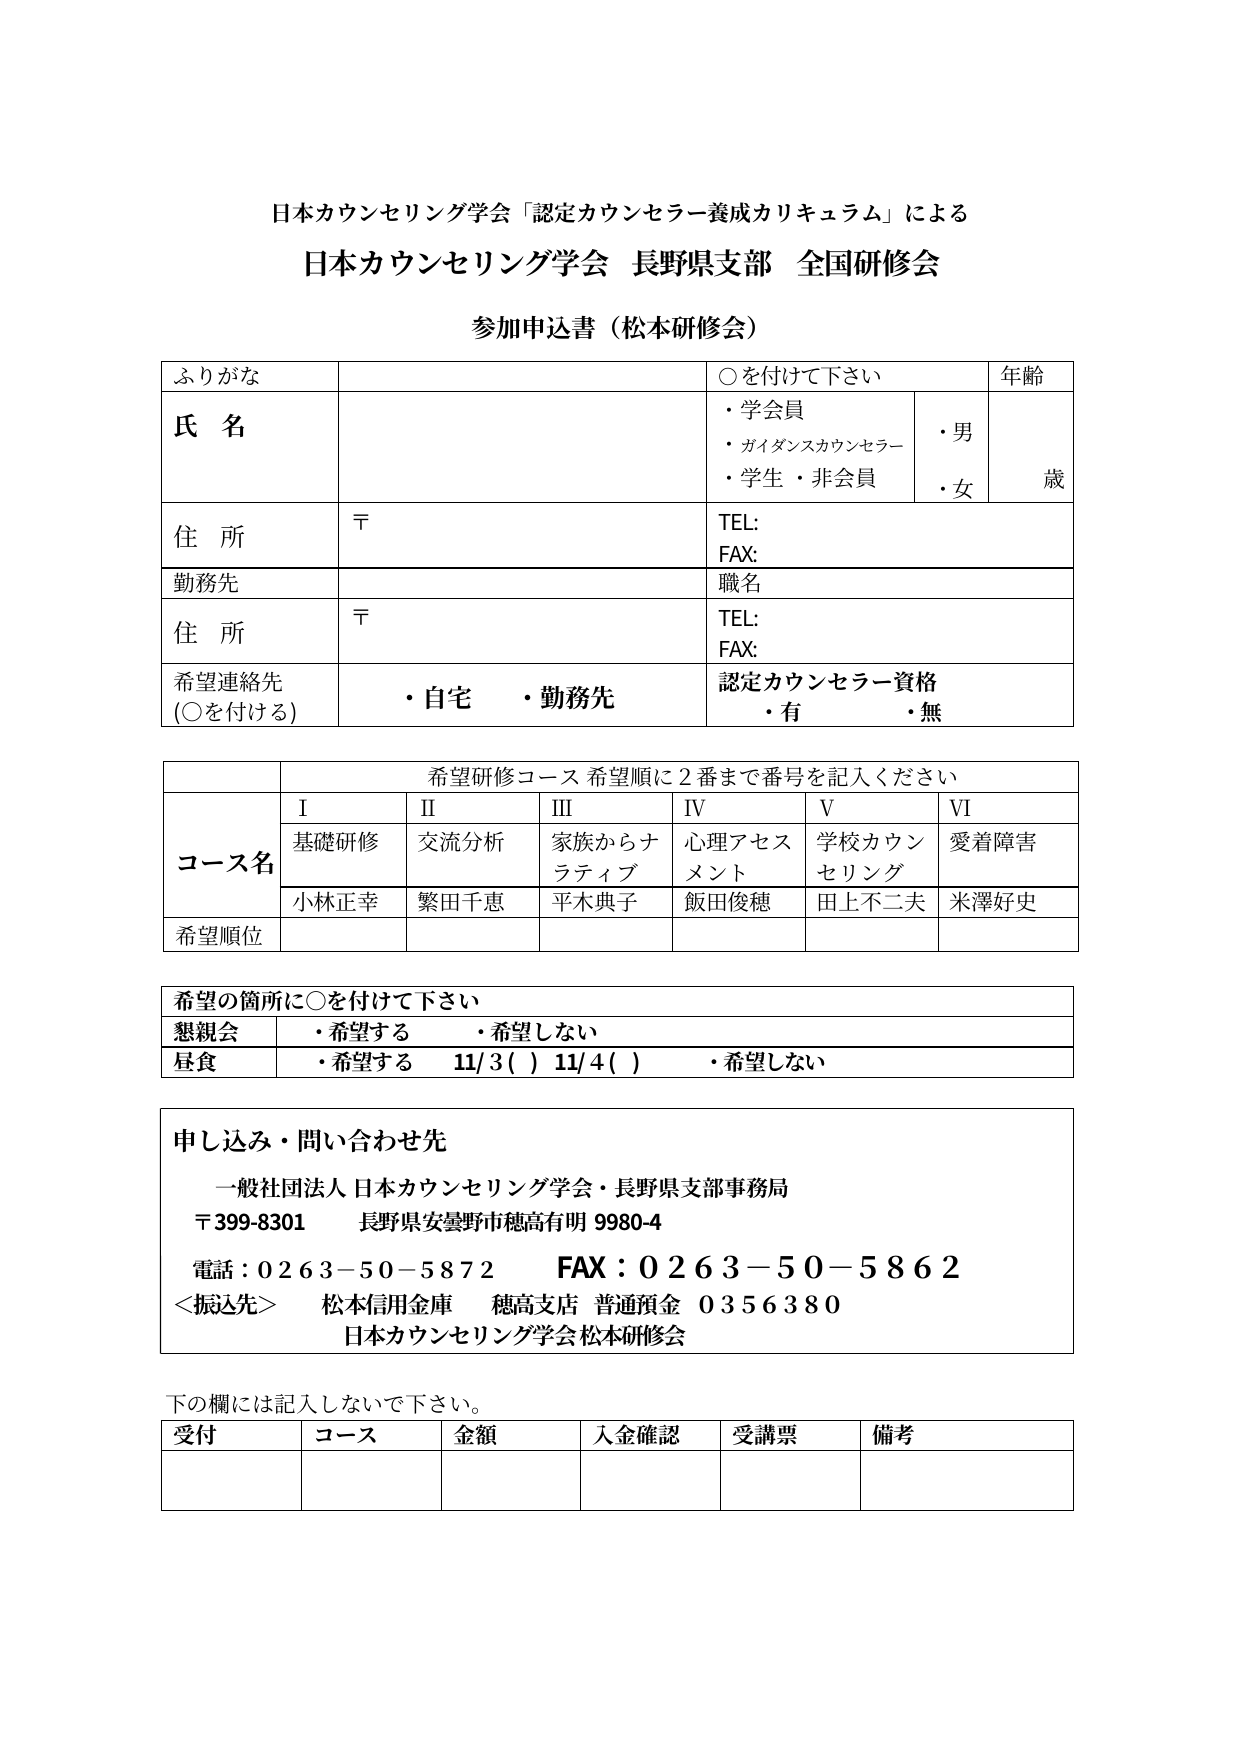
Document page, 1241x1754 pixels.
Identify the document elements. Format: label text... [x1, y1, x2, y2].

table_cell [162, 1451, 301, 1510]
table_header [164, 762, 280, 792]
table_header 希望研修コース 希望順に２番まで番号を記入ください [281, 762, 1078, 792]
table_cell [939, 918, 1078, 951]
table_header 受講票 [721, 1421, 860, 1450]
table_cell Ⅳ [673, 793, 805, 823]
table_cell [339, 569, 706, 598]
table_cell 飯田俊穂 [673, 888, 805, 917]
table_cell 所 [209, 503, 338, 567]
table_cell Ⅲ [540, 793, 672, 823]
text 参加申込書（松本研修会） [257, 309, 985, 345]
table_cell ・希望する 11/３( ) 11/４( ) ・希望しない [277, 1048, 1073, 1077]
table_cell TEL: FAX: [707, 599, 1073, 663]
table_cell [302, 1451, 441, 1510]
table_cell [861, 1451, 1073, 1510]
table_cell [721, 1451, 860, 1510]
table_header 年齢 [989, 362, 1073, 391]
table_cell 小林正幸 [281, 888, 406, 917]
table_cell 心理アセス メント [673, 824, 805, 886]
table_cell 家族からナ ラティブ [540, 824, 672, 886]
table_header ふりがな [162, 362, 338, 391]
table_cell 住 [162, 503, 209, 567]
table_cell 〒 [339, 599, 706, 663]
table_cell 希望連絡先 (○を付ける) [162, 664, 338, 726]
table_cell TEL: FAX: [707, 503, 1073, 567]
table_cell 交流分析 [407, 824, 539, 886]
table_cell 所 [209, 599, 338, 663]
table_cell 昼食 [162, 1048, 276, 1077]
table_cell 愛着障害 [939, 824, 1078, 886]
table_cell 認定カウンセラー資格 ・有 ・無 [707, 664, 1073, 726]
table_cell ・勤務先 [491, 664, 706, 726]
table_header 備考 [861, 1421, 1073, 1450]
table_cell 氏 [162, 392, 209, 502]
table_cell 希望順位 [164, 918, 280, 951]
table_cell 基礎研修 [281, 824, 406, 886]
table_cell Ⅴ [806, 793, 938, 823]
table_cell 住 [162, 599, 209, 663]
table_cell [407, 918, 539, 951]
table_cell [806, 918, 938, 951]
table_cell [673, 918, 805, 951]
table_header 希望の箇所に○を付けて下さい [162, 987, 1073, 1016]
table_cell 勤務先 [162, 569, 338, 598]
table_cell 名 [209, 392, 338, 502]
table_header 金額 [442, 1421, 580, 1450]
table_cell 学校カウン セリング [806, 824, 938, 886]
table_cell [281, 918, 406, 951]
table_cell 歳 [989, 392, 1073, 502]
table_cell Ⅱ [407, 793, 539, 823]
table_cell 米澤好史 [939, 888, 1078, 917]
table_cell ・男 ・女 [915, 392, 988, 502]
table_cell ・学会員 ・ガイダンスカウンセラー ・学生 ・非会員 [707, 392, 914, 502]
table_header [339, 362, 706, 391]
table_cell 〒 [339, 503, 706, 567]
table_cell コース名 [164, 793, 280, 917]
table_cell ・希望する ・希望しない [277, 1017, 1073, 1046]
table_cell 繁田千恵 [407, 888, 539, 917]
text 日本カウンセリング学会 長野県支部 全国研修会 [102, 241, 1140, 283]
table_cell 懇親会 [162, 1017, 276, 1046]
table_header コース [302, 1421, 441, 1450]
table_cell 平木典子 [540, 888, 672, 917]
text 日本カウンセリング学会「認定カウンセラー養成カリキュラム」による [257, 197, 983, 228]
table_header 受付 [162, 1421, 301, 1450]
table_cell ・自宅 [339, 664, 491, 726]
table_cell 田上不二夫 [806, 888, 938, 917]
table_cell Ⅵ [939, 793, 1078, 823]
table_header を付けて下さい [707, 362, 988, 391]
table_cell [339, 392, 706, 502]
table_header 入金確認 [581, 1421, 720, 1450]
table_cell Ⅰ [281, 793, 406, 823]
table_cell 職名 [707, 569, 1073, 598]
text 下の欄には記入しないで下さい。 [165, 1387, 1153, 1418]
table_cell [442, 1451, 580, 1510]
table_cell [540, 918, 672, 951]
table_cell [581, 1451, 720, 1510]
